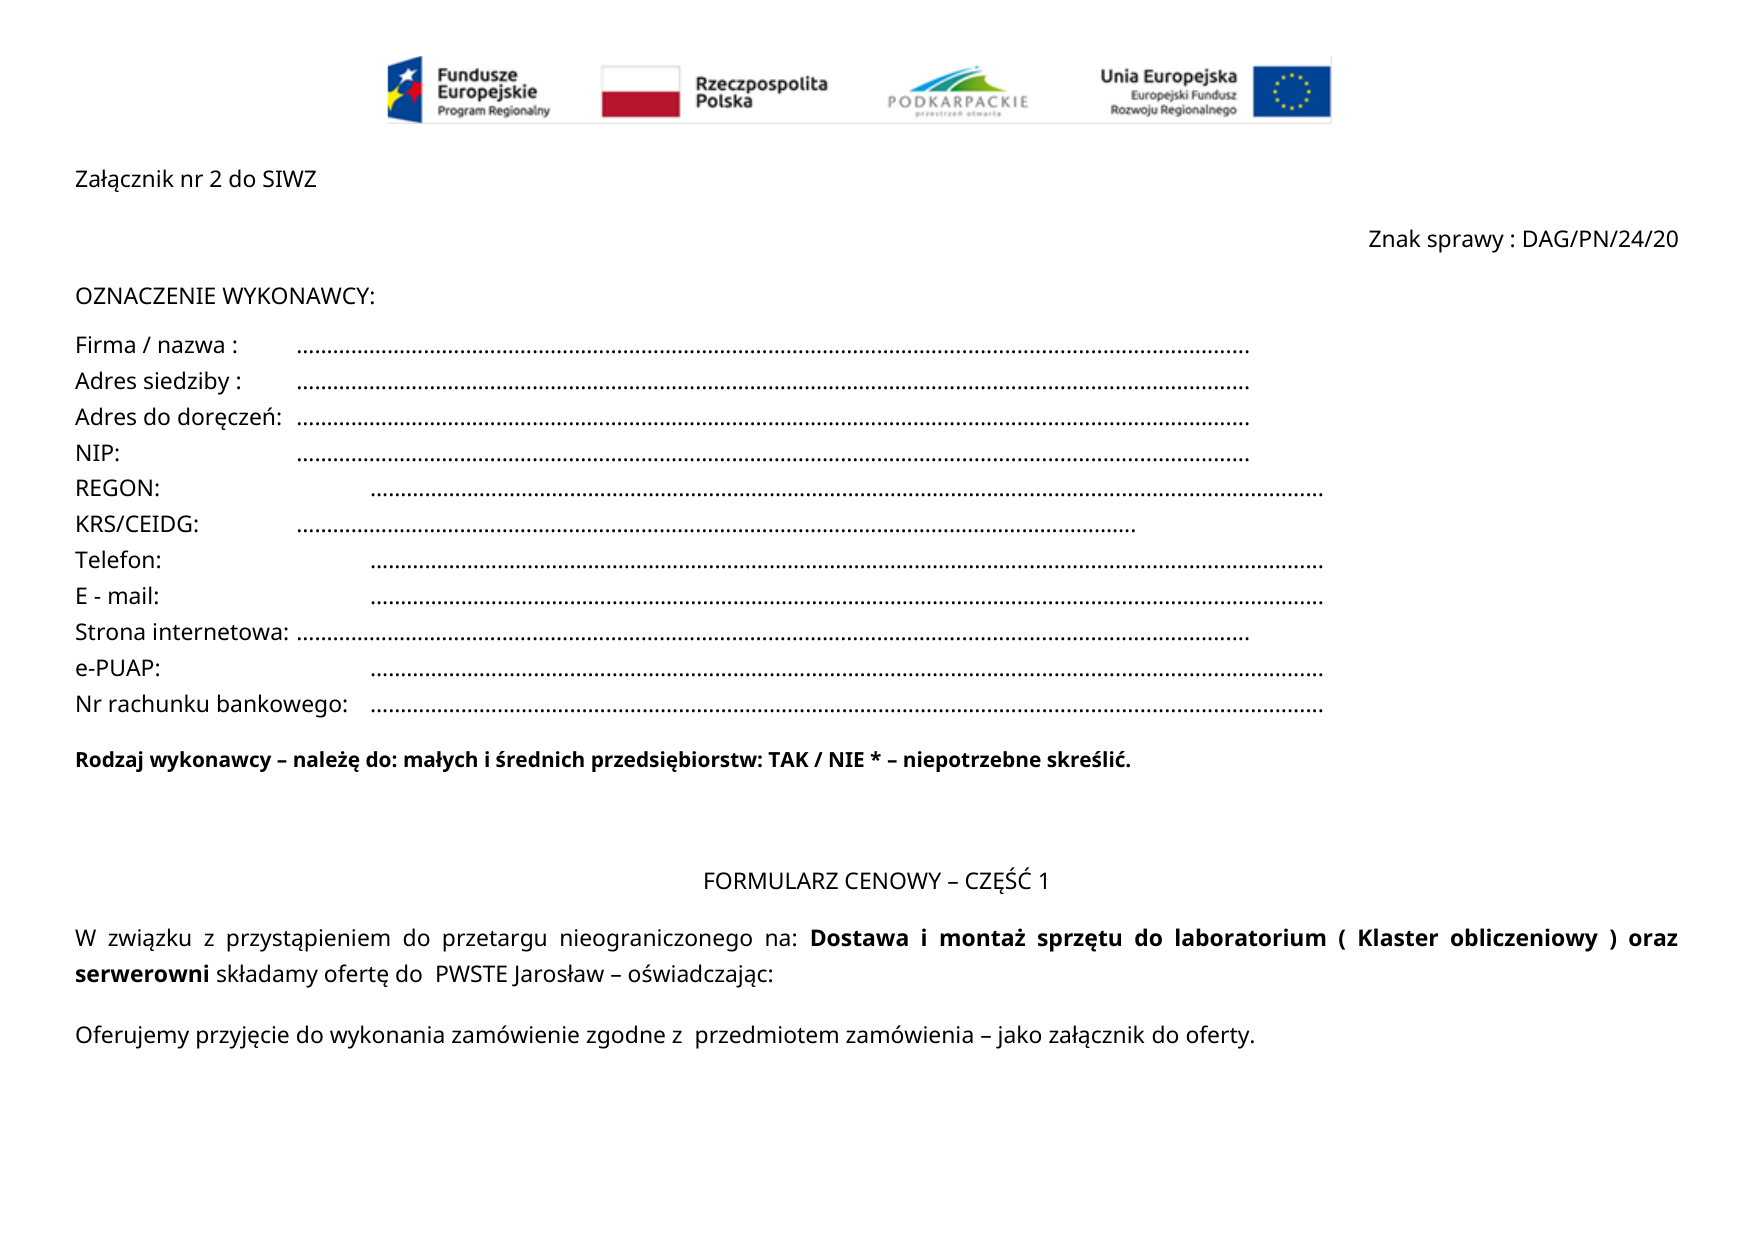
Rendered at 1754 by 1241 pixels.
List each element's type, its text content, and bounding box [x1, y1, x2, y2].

subtitle REGON: …………………………………………………………………………………………….................................................... [75, 472, 1679, 504]
picture [387, 56, 1333, 125]
text Oferujemy przyjęcie do wykonania zamówienie zgodne z przedmiotem zamówienia – jako załącznik do oferty. [75, 1019, 1679, 1050]
subtitle KRS/CEIDG: …………………………………………………………………………………………………………………………. [75, 508, 1679, 539]
subtitle Strona internetowa: …………………………………………………………………………………………….................................................... [75, 616, 1679, 647]
subtitle e-PUAP: …………………………………………………………………………………………….................................................... [75, 652, 1679, 683]
text Rodzaj wykonawcy – należę do: małych i średnich przedsiębiorstw: TAK / NIE * – niepotrzebne skreślić. [75, 745, 1679, 773]
subtitle Adres do doręczeń: …………………………………………………………………………………………….................................................... [75, 401, 1679, 432]
text Znak sprawy : DAG/PN/24/20 [75, 223, 1679, 255]
subtitle Firma / nazwa : …………………………………………………………………………………………….................................................... [75, 329, 1679, 360]
subtitle Adres siedziby : …………………………………………………………………………………………….................................................... [75, 364, 1679, 396]
text Nr rachunku bankowego: …………………………………………………………………………………………….................................................... [75, 688, 1679, 719]
text FORMULARZ CENOWY – CZĘŚĆ 1 [75, 865, 1679, 896]
subtitle E - mail: …………………………………………………………………………………………….................................................... [75, 580, 1679, 611]
subtitle NIP: …………………………………………………………………………………………….................................................... [75, 436, 1679, 468]
text W związku z przystąpieniem do przetargu nieograniczonego na: Dostawa i montaż sprzętu do laboratorium ( Klaster obliczeniowy ) oraz serwerowni składamy ofertę do PWSTE Jarosław – oświadczając: [75, 922, 1679, 989]
subtitle Telefon: …………………………………………………………………………………………….................................................... [75, 544, 1679, 576]
text Załącznik nr 2 do SIWZ [75, 162, 1679, 194]
subtitle OZNACZENIE WYKONAWCY: [75, 280, 1679, 311]
